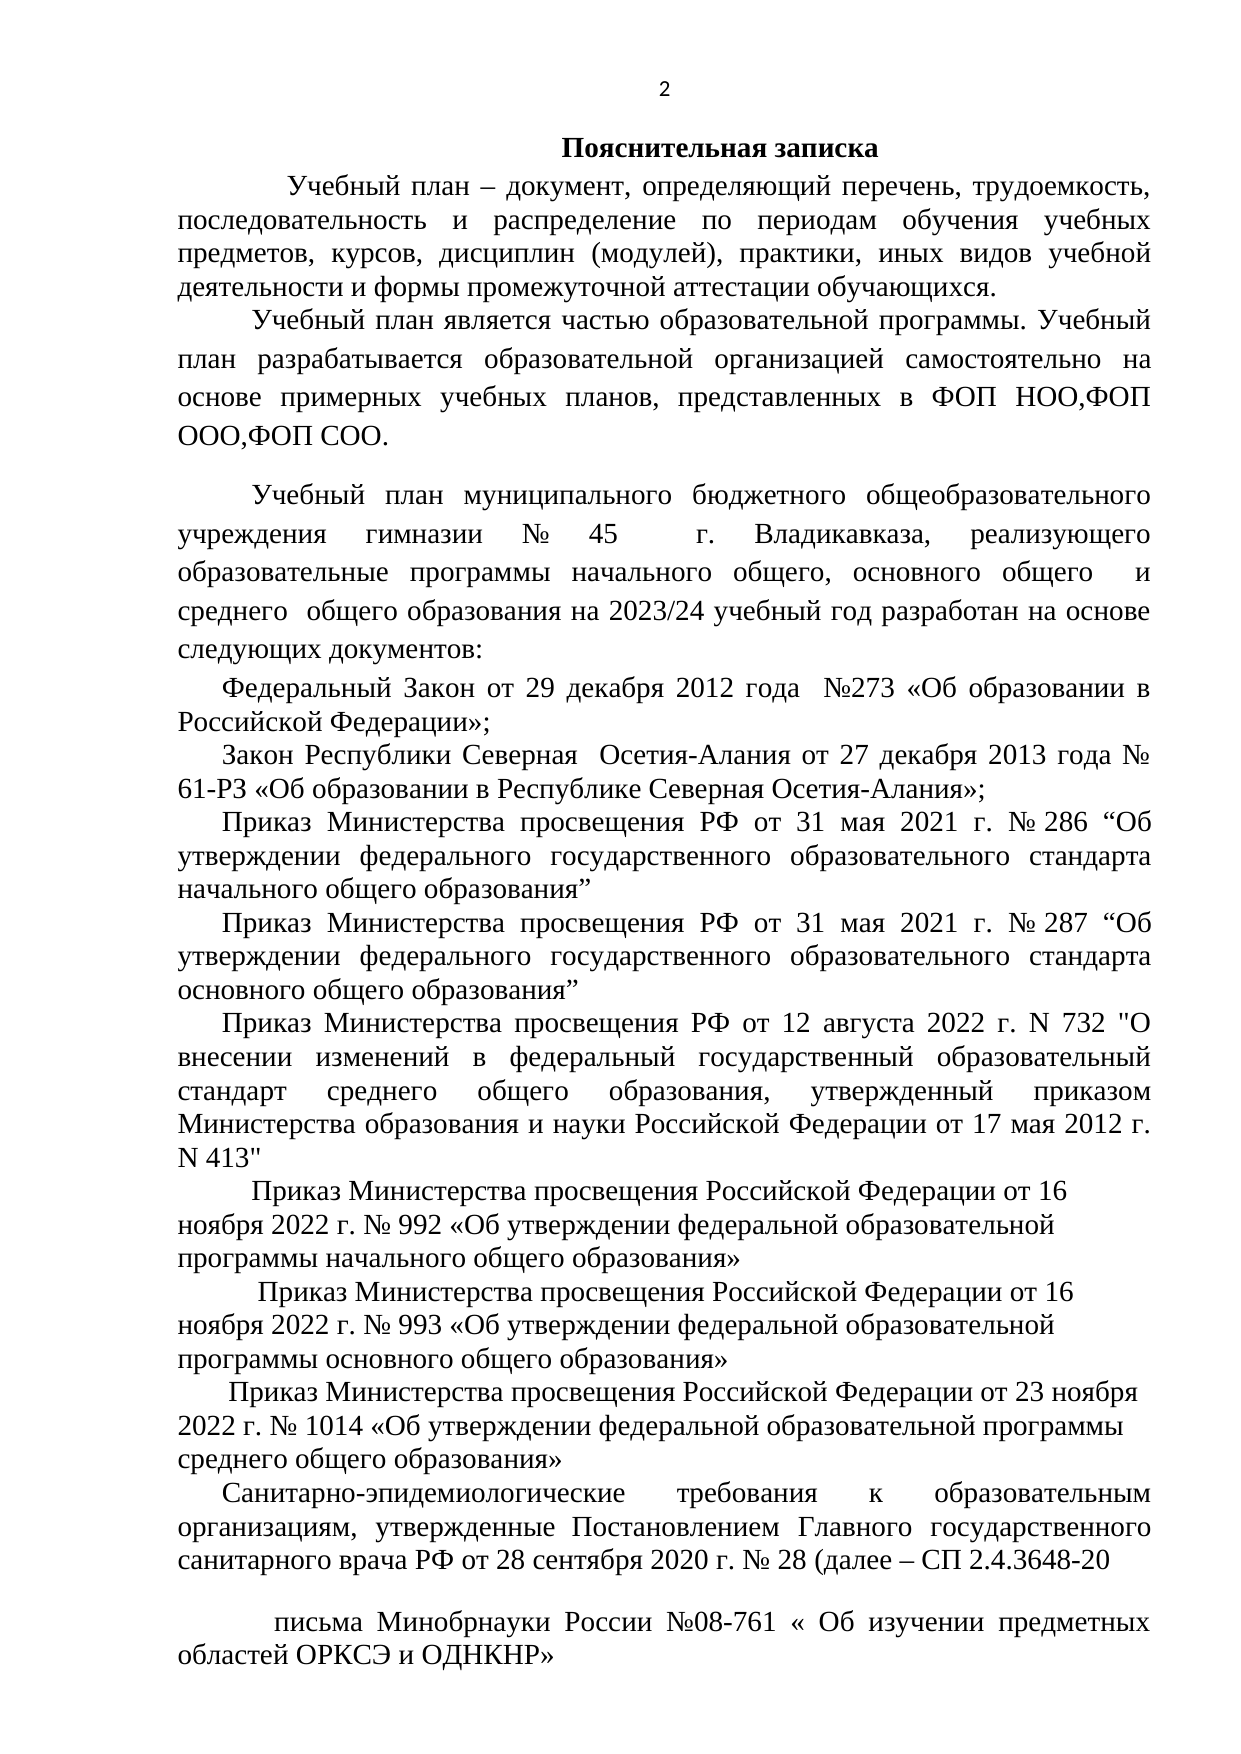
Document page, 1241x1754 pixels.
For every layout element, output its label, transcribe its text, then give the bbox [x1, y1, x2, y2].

text Учебный план муниципального бюджетного общеобразовательного учреждения гимназии № 45 г. Владикавказа, реализующего образовательные программы начального общего, основного общего и среднего общего образования на 2023/24 учебный год разработан на основе следующих документов: [177, 477, 1152, 665]
text Приказ Министерства просвещения РФ от 12 августа 2022 г. N 732 "О внесении изменений в федеральный государственный образовательный стандарт среднего общего образования, утвержденный приказом Министерства образования и науки Российской Федерации от 17 мая 2012 г. N 413" [177, 1006, 1152, 1173]
text Учебный план – документ, определяющий перечень, трудоемкость, последовательность и распределение по периодам обучения учебных предметов, курсов, дисциплин (модулей), практики, иных видов учебной деятельности и формы промежуточной аттестации обучающихся. [177, 168, 1152, 302]
text Федеральный Закон от 29 декабря 2012 года №273 «Об образовании в Российской Федерации»; [177, 670, 1152, 737]
text Приказ Министерства просвещения Российской Федерации от 23 ноября 2022 г. № 1014 «Об утверждении федеральной образовательной программы среднего общего образования» [177, 1374, 1152, 1475]
list Пояснительная записка [288, 130, 1152, 163]
text Приказ Министерства просвещения Российской Федерации от 16 ноября 2022 г. № 993 «Об утверждении федеральной образовательной программы основного общего образования» [177, 1274, 1152, 1374]
text Приказ Министерства просвещения Российской Федерации от 16 ноября 2022 г. № 992 «Об утверждении федеральной образовательной программы начального общего образования» [177, 1173, 1152, 1274]
text Санитарно-эпидемиологические требования к образовательным организациям, утвержденные Постановлением Главного государственного санитарного врача РФ от 28 сентября 2020 г. № 28 (далее – СП 2.4.3648-20 [177, 1475, 1152, 1576]
text письма Минобрнауки России №08-761 « Об изучении предметных областей ОРКСЭ и ОДНКНР» [177, 1604, 1152, 1671]
text Закон Республики Северная Осетия-Алания от 27 декабря 2013 года № 61-РЗ «Об образовании в Республике Северная Осетия-Алания»; [177, 737, 1152, 804]
text Приказ Министерства просвещения РФ от 31 мая 2021 г. № 287 “Об утверждении федерального государственного образовательного стандарта основного общего образования” [177, 905, 1152, 1006]
text Приказ Министерства просвещения РФ от 31 мая 2021 г. № 286 “Об утверждении федерального государственного образовательного стандарта начального общего образования” [177, 804, 1152, 905]
text Учебный план является частью образовательной программы. Учебный план разрабатывается образовательной организацией самостоятельно на основе примерных учебных планов, представленных в ФОП НОО,ФОП ООО,ФОП СОО. [177, 302, 1152, 452]
